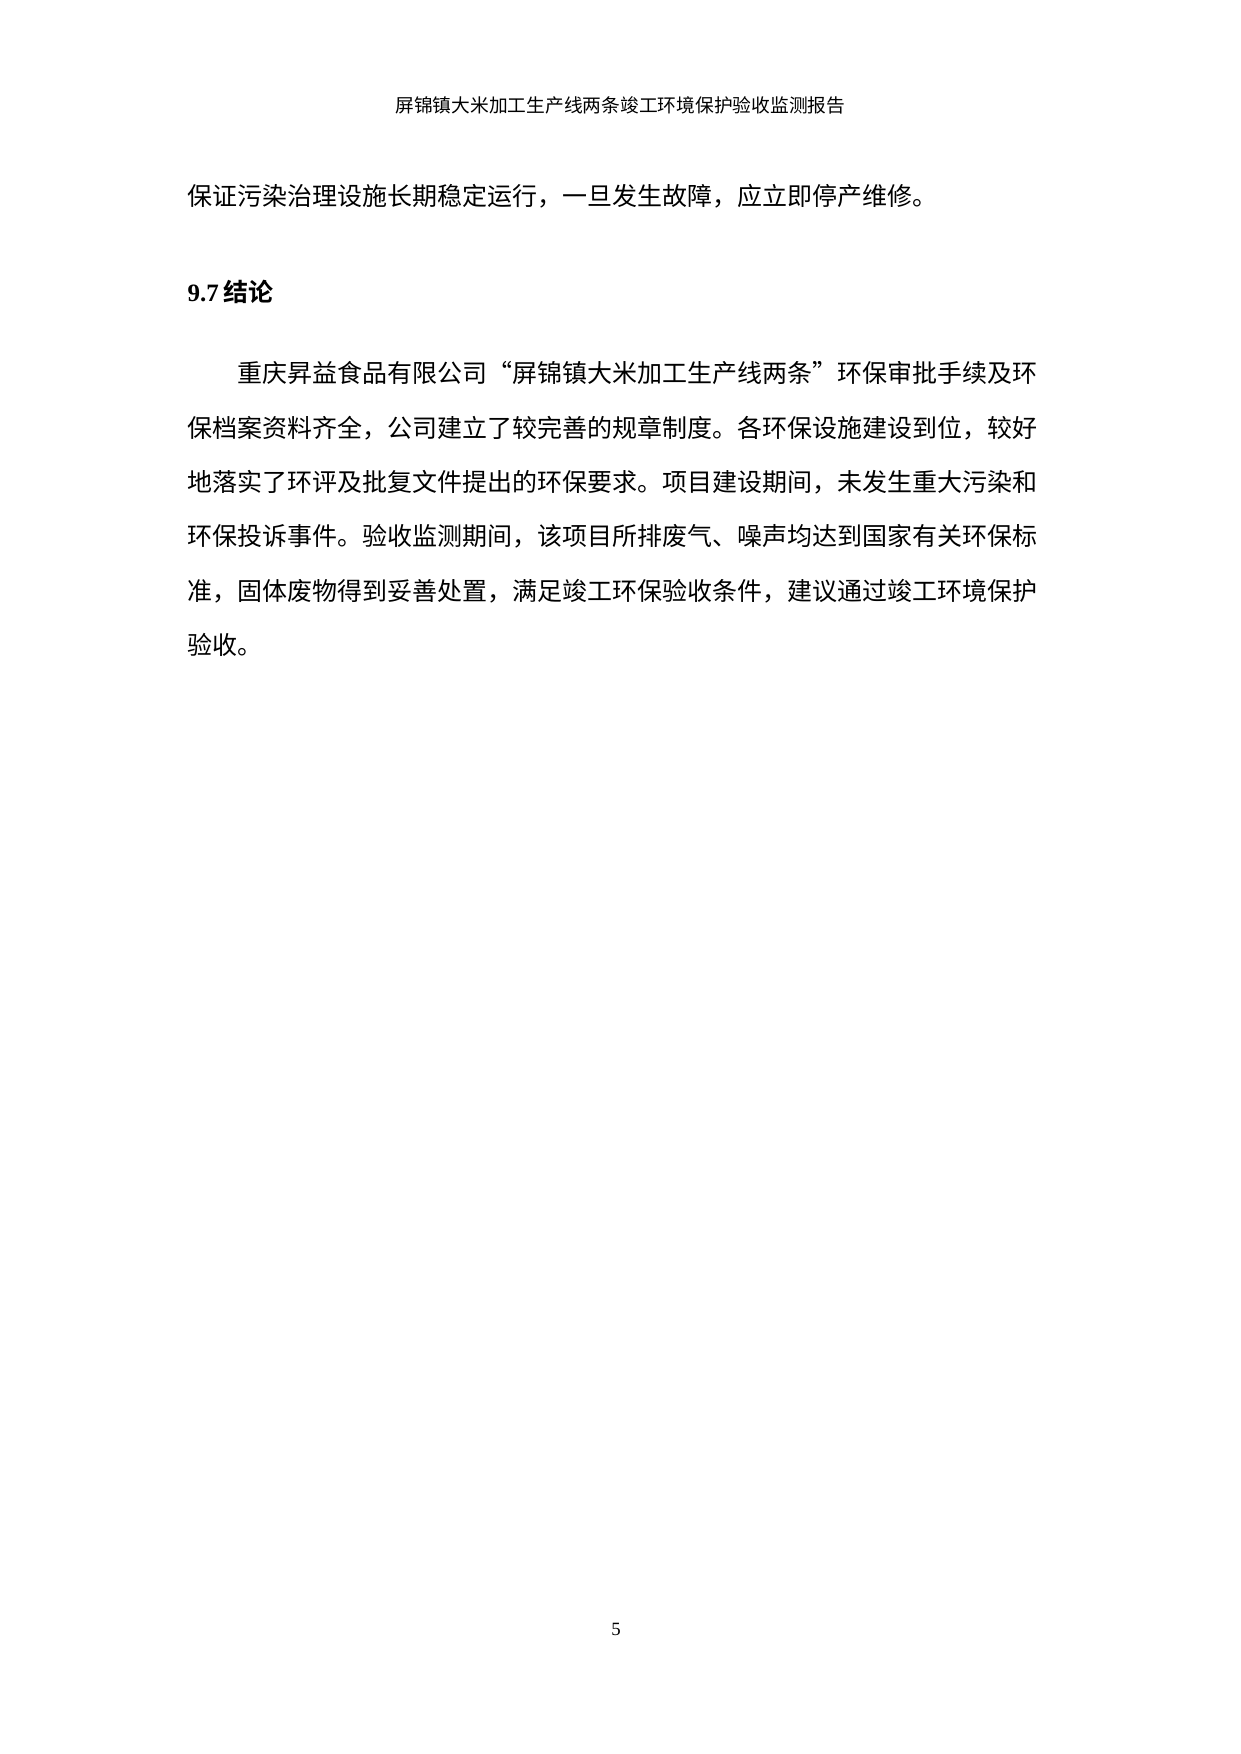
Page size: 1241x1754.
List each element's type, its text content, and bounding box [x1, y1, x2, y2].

text 9.7结论 [187, 272, 1053, 308]
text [187, 162, 1053, 227]
text 重庆昇益食品有限公司“屏锦镇大米加工生产线两条”环保审批手续及环保档案资料齐全，公司建立了较完善的规章制度。各环保设施建设到位，较好地落实了环评及批复文件提出的环保要求。项目建设期间，未发生重大污染和环保投诉事件。验收监测期间，该项目所排废气、噪声均达到国家有关环保标准，固体废物得到妥善处置，满足竣工环保验收条件，建议通过竣工环境保护验收。 [187, 354, 1053, 662]
